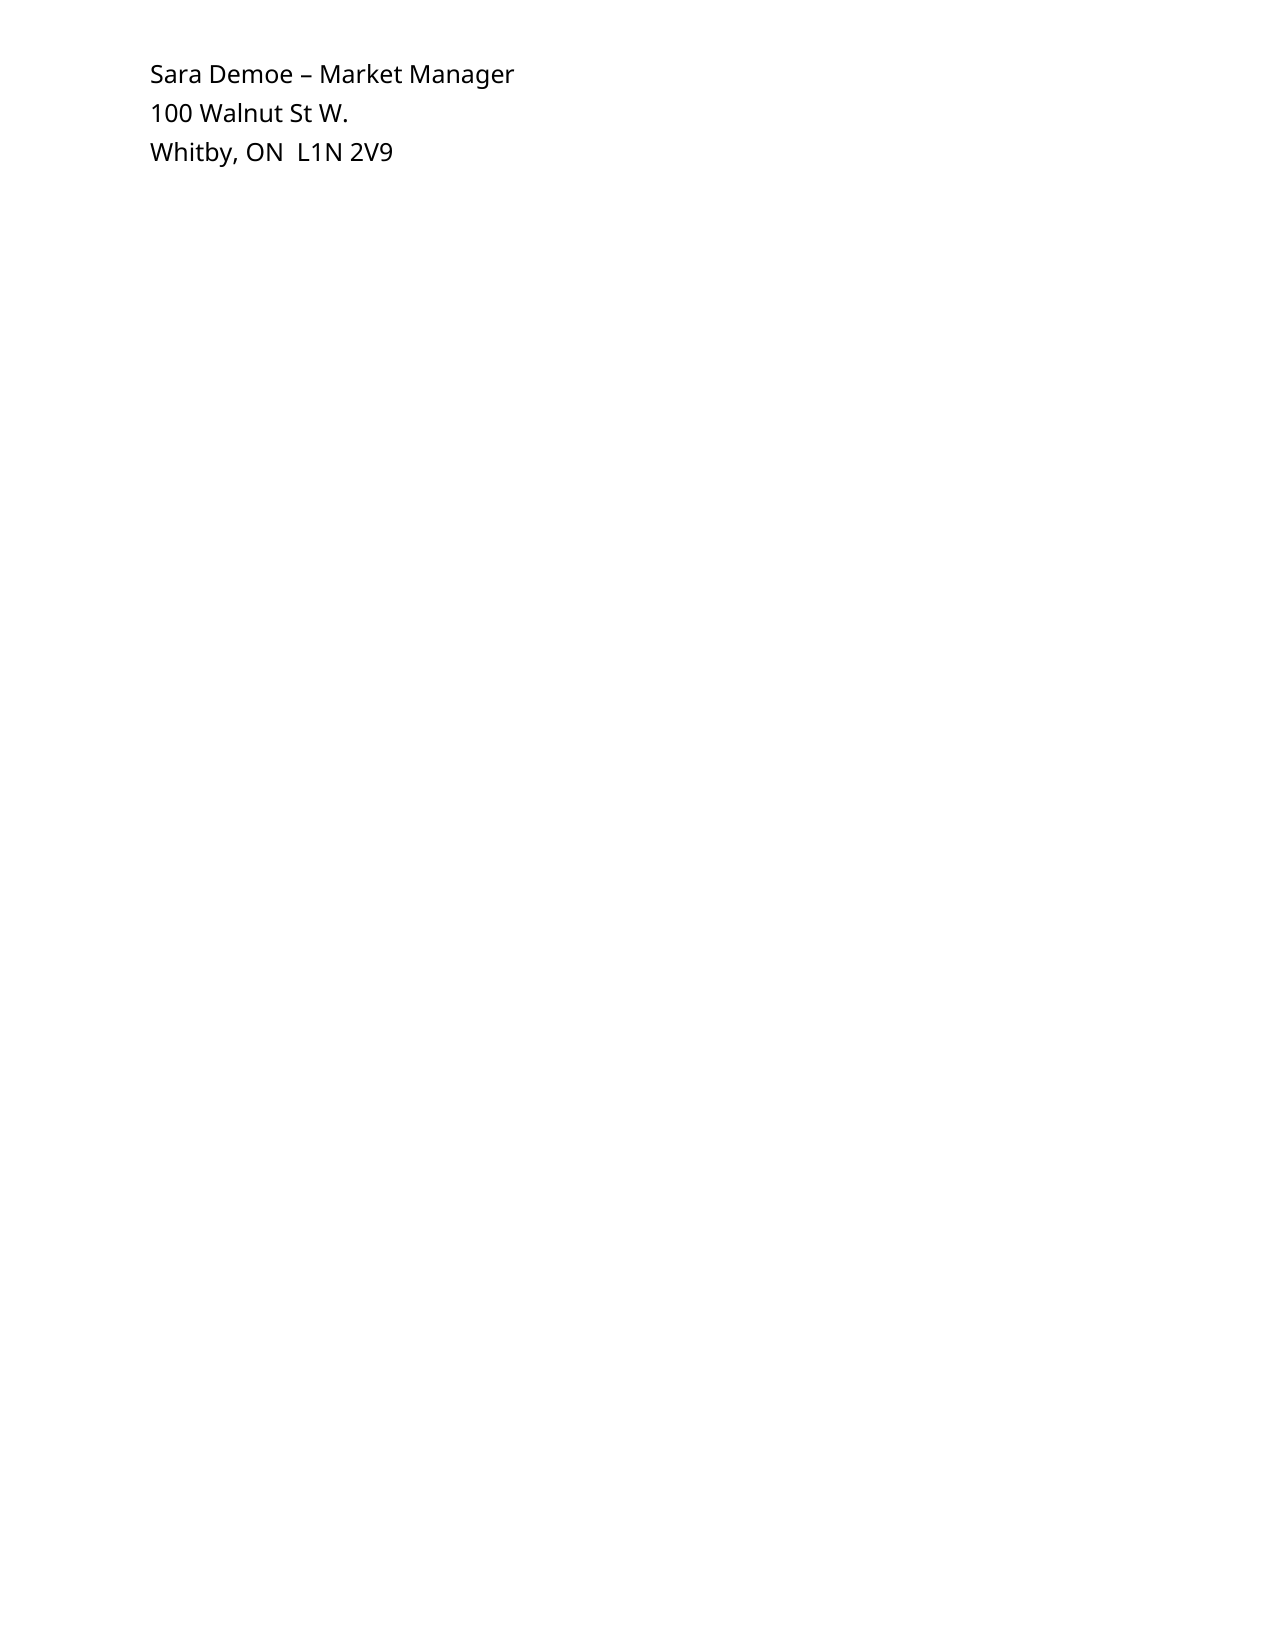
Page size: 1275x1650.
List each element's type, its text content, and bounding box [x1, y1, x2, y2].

text Sara Demoe – Market Manager [150, 56, 1124, 90]
text 100 Walnut St W. [150, 95, 1124, 129]
text Whitby, ON L1N 2V9 [150, 134, 1124, 169]
